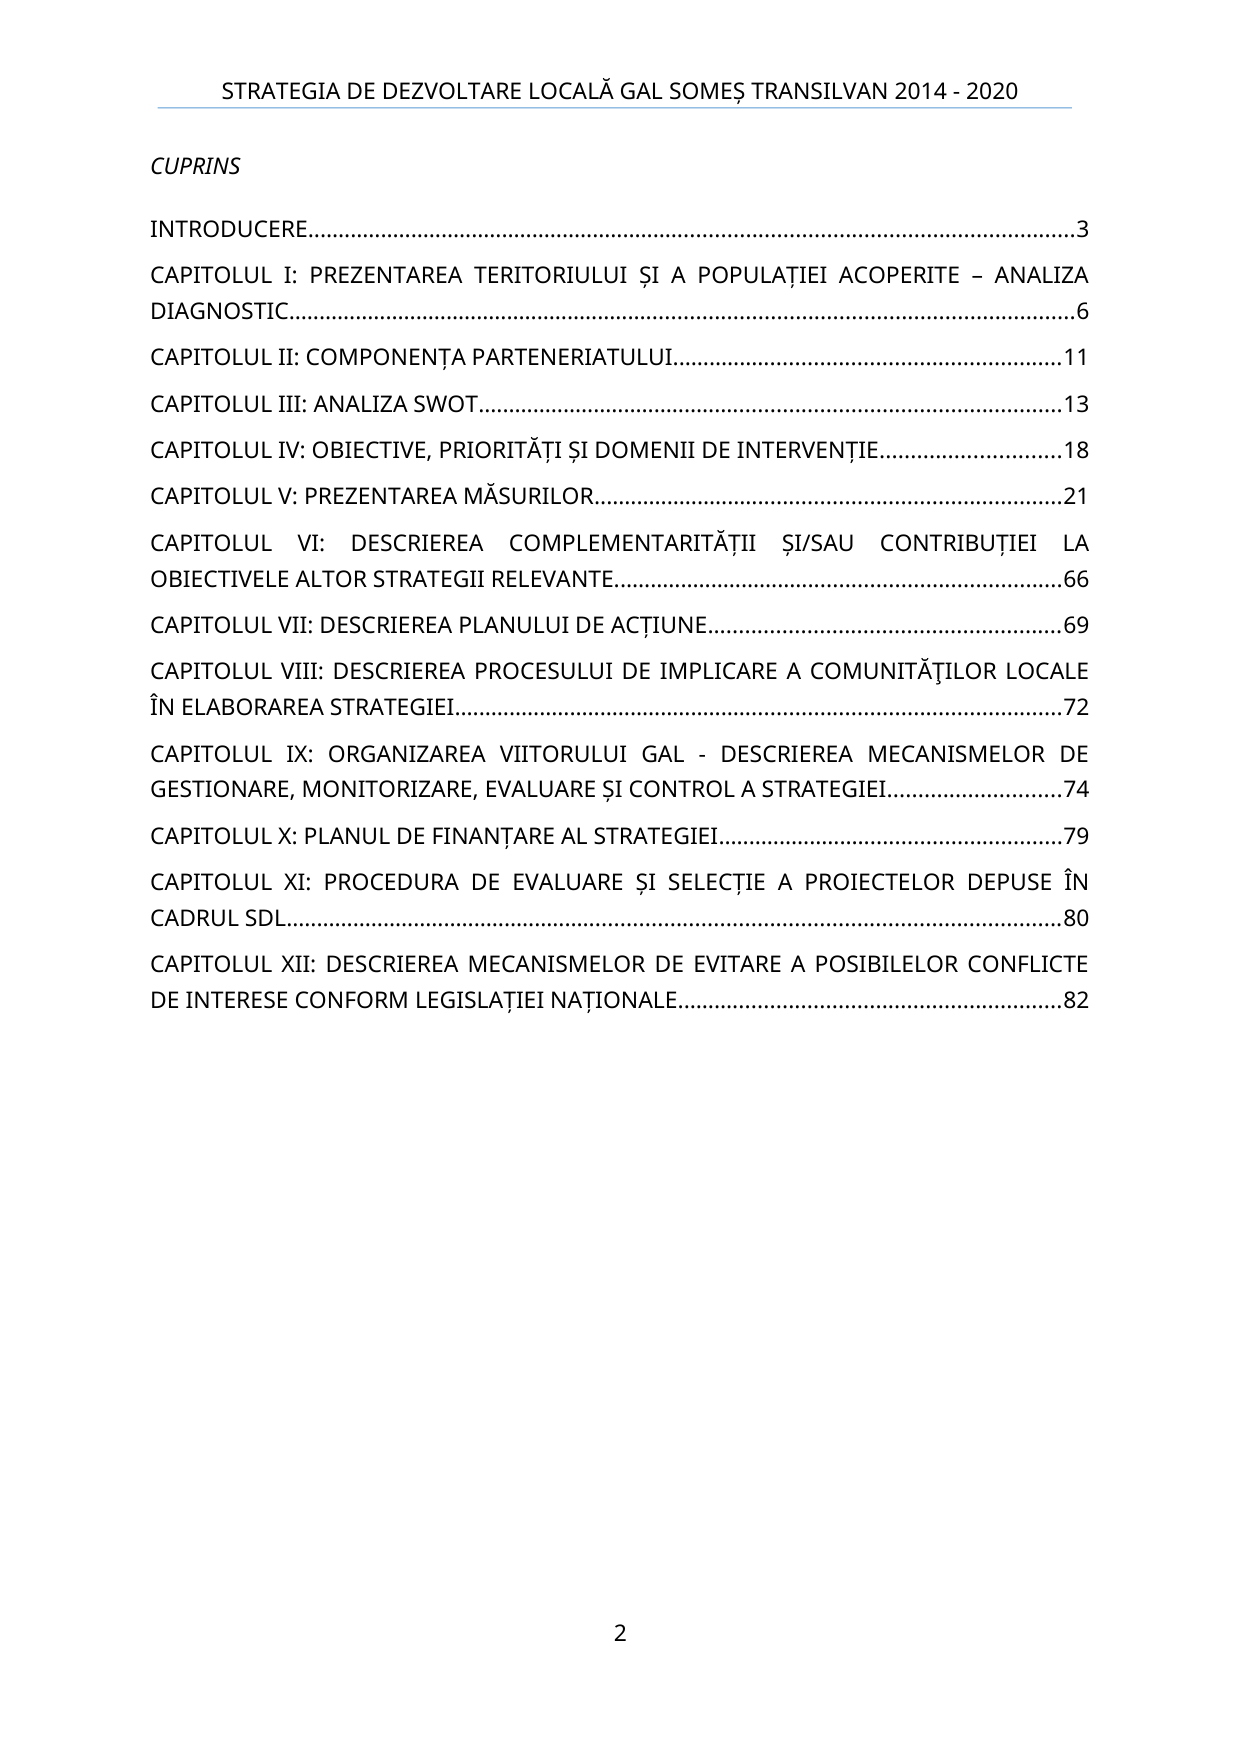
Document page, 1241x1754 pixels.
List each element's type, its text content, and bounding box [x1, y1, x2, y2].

text CUPRINS [150, 150, 1090, 181]
